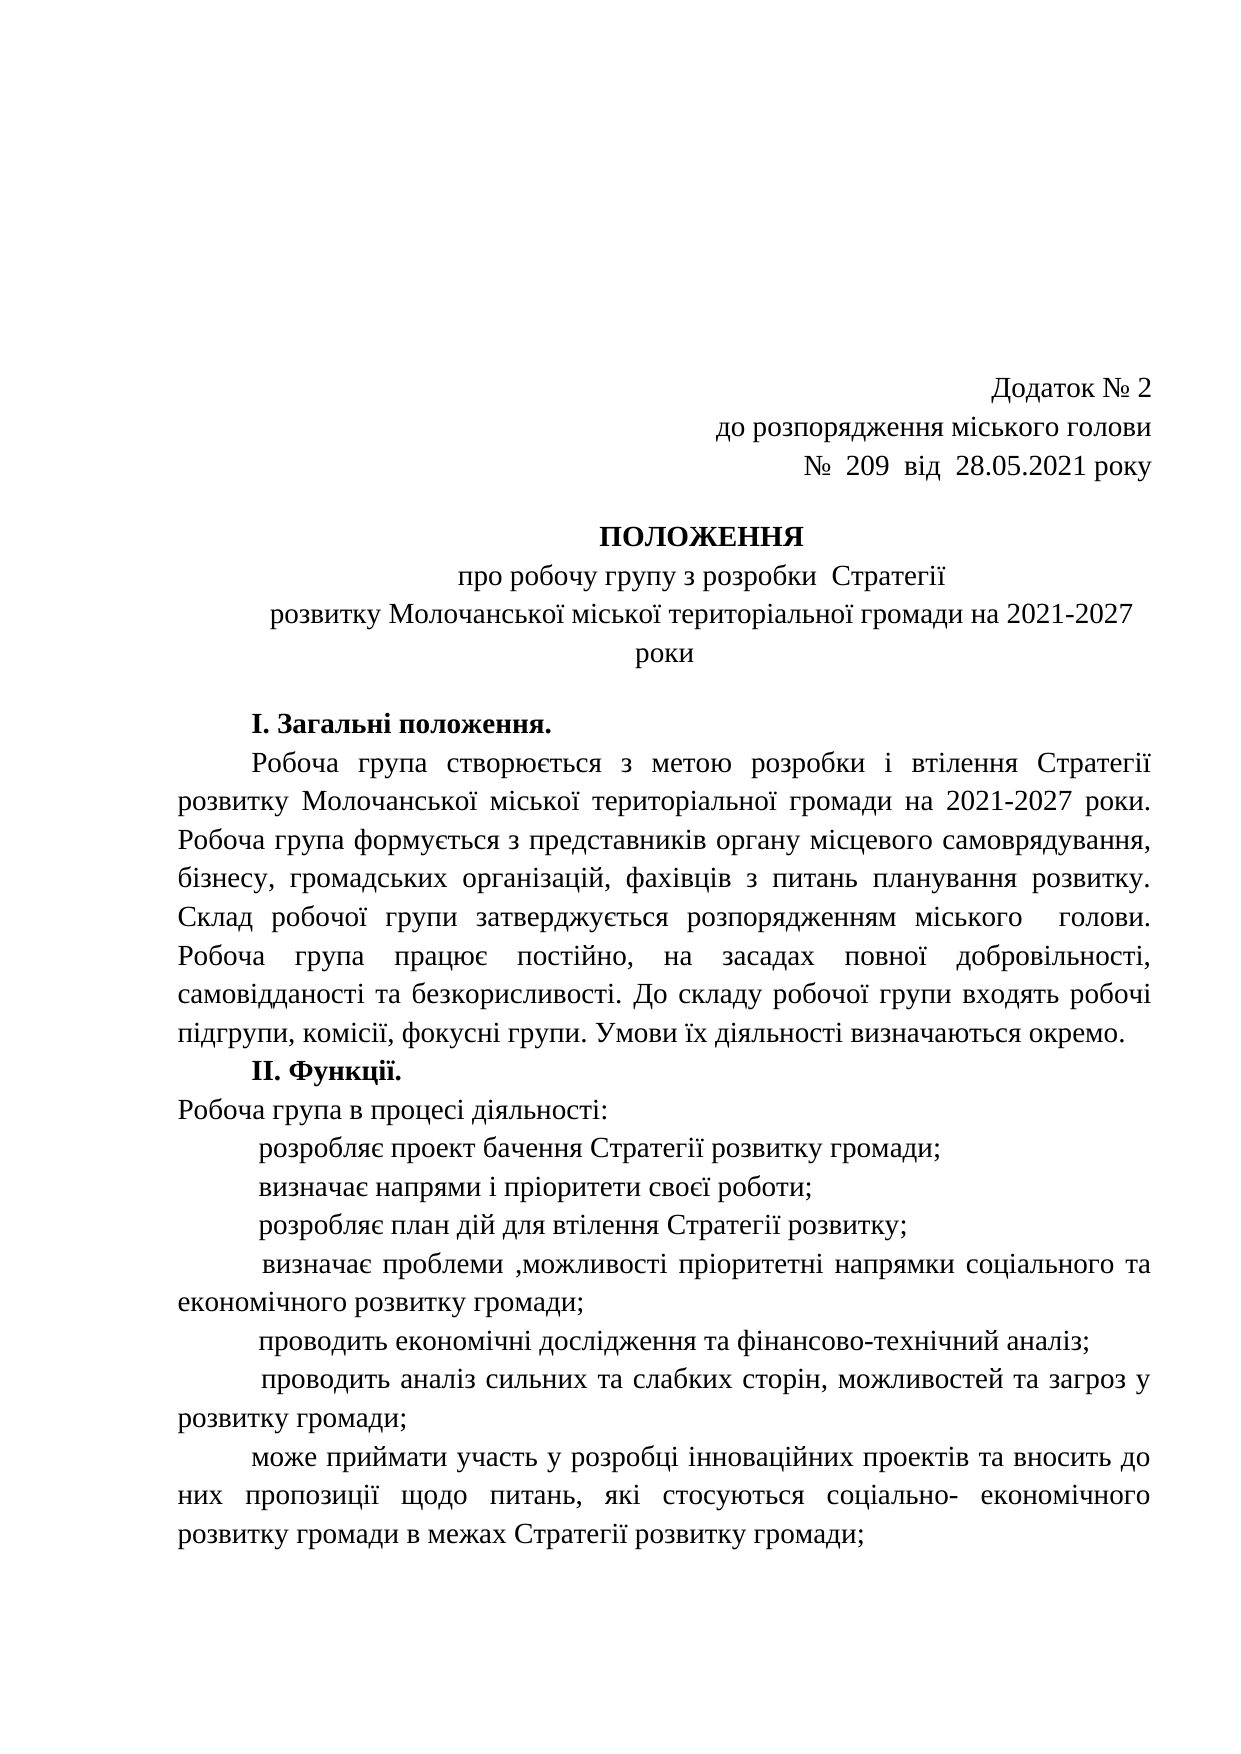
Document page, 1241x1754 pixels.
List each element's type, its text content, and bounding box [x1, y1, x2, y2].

text Робоча група створюється з метою розробки і втілення Стратегії розвитку Молочанської міської територіальної громади на 2021-2027 роки. Робоча група формується з представників органу місцевого самоврядування, бізнесу, громадських організацій, фахівців з питань планування розвитку. Склад робочої групи затверджується розпорядженням міського голови. Робоча група працює постійно, на засадах повної добровільності, самовідданості та безкорисливості. До складу робочої групи входять робочі підгрупи, комісії, фокусні групи. Умови їх діяльності визначаються окремо. [177, 745, 1152, 1048]
text ПОЛОЖЕННЯ [177, 519, 1152, 553]
text визначає проблеми ,можливості пріоритетні напрямки соціального та економічного розвитку громади; [177, 1246, 1152, 1318]
text Додаток № 2 [177, 371, 1152, 404]
text про робочу групу з розробки Стратегії [177, 558, 1152, 591]
text проводить економічні дослідження та фінансово-технічний аналіз; [177, 1323, 1152, 1357]
text розробляє проект бачення Стратегії розвитку громади; [177, 1130, 1152, 1164]
text може приймати участь у розробці інноваційних проектів та вносить до них пропозиції щодо питань, які стосуються соціально- економічного розвитку громади в межах Стратегії розвитку громади; [177, 1439, 1152, 1549]
text І. Загальні положення. [177, 706, 1152, 740]
text II. Функції. [177, 1053, 1152, 1087]
text до розпорядження міського голови [177, 409, 1152, 443]
text № 209 від 28.05.2021 року [177, 448, 1152, 481]
text визначає напрями і пріоритети своєї роботи; [177, 1169, 1152, 1202]
text розробляє план дій для втілення Стратегії розвитку; [177, 1207, 1152, 1241]
text Робоча група в процесі діяльності: [177, 1092, 1152, 1125]
text проводить аналіз сильних та слабких сторін, можливостей та загроз у розвитку громади; [177, 1362, 1152, 1434]
text розвитку Молочанської міської територіальної громади на 2021-2027 роки [177, 596, 1152, 668]
